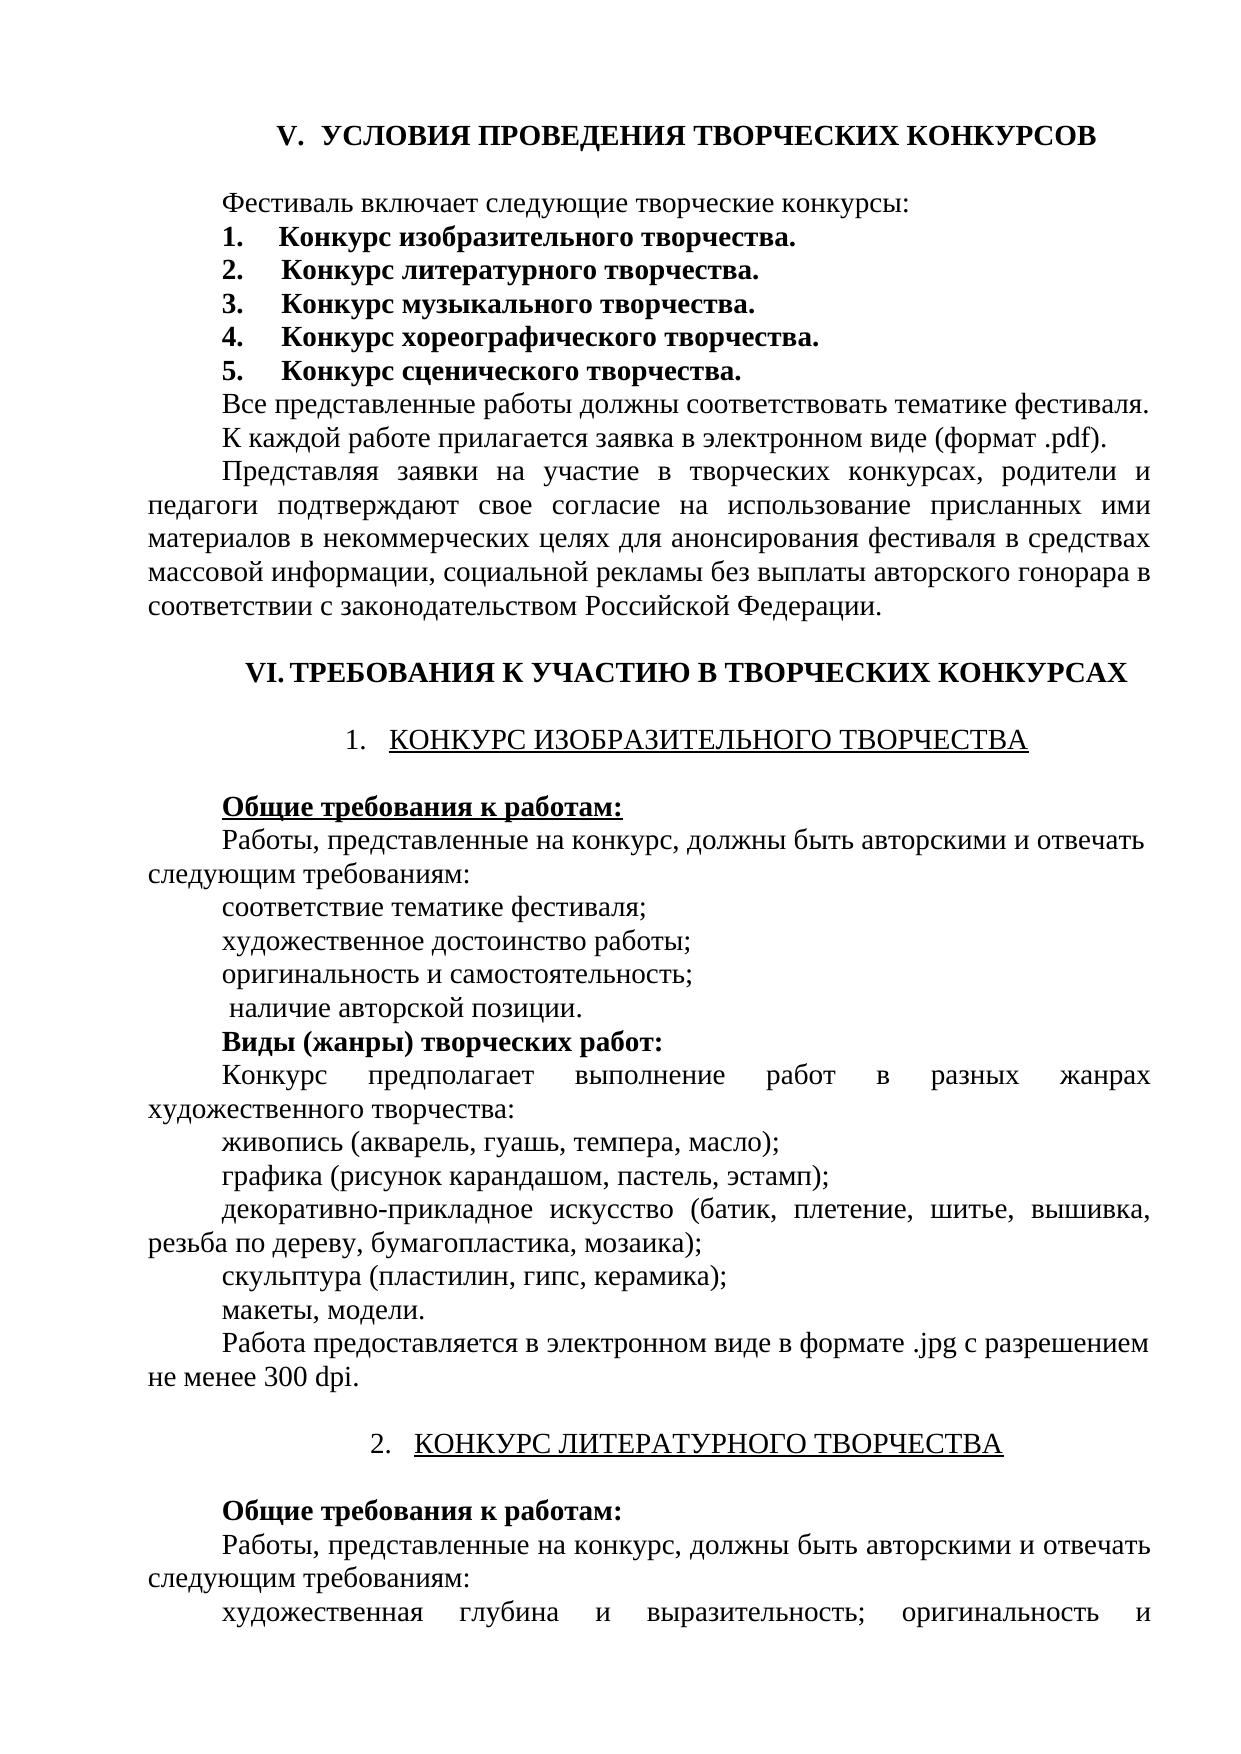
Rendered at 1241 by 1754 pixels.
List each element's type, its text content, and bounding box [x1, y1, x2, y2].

subtitle Конкурс литературного творчества. [148, 252, 1152, 286]
subtitle Общие требования к работам: [148, 1493, 1152, 1527]
text Конкурс предполагает выполнение работ в разных жанрах художественного творчества: [148, 1057, 1152, 1124]
subtitle Конкурс хореографического творчества. [148, 319, 1152, 353]
text макеты, модели. [148, 1292, 1152, 1326]
subtitle Конкурс изобразительного творчества. [148, 219, 1152, 252]
text Работа предоставляется в электронном виде в формате .jpg с разрешением не менее 300 dpi. [148, 1326, 1152, 1393]
text живопись (акварель, гуашь, темпера, масло); [148, 1124, 1152, 1158]
text Фестиваль включает следующие творческие конкурсы: [148, 185, 1152, 219]
text графика (рисунок карандашом, пастель, эстамп); [148, 1158, 1152, 1191]
subtitle ТРЕБОВАНИЯ К УЧАСТИЮ В ТВОРЧЕСКИХ КОНКУРСАХ [148, 655, 1152, 688]
text Виды (жанры) творческих работ: [148, 1024, 1152, 1057]
text Работы, представленные на конкурс, должны быть авторскими и отвечать следующим требованиям: [148, 1527, 1152, 1594]
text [148, 1594, 1152, 1627]
text Работы, представленные на конкурс, должны быть авторскими и отвечать следующим требованиям: [148, 822, 1152, 889]
text Общие требования к работам: [148, 789, 1152, 822]
subtitle Конкурс музыкального творчества. [148, 286, 1152, 319]
text Представляя заявки на участие в творческих конкурсах, родители и педагоги подтверждают свое согласие на использование присланных ими материалов в некоммерческих целях для анонсирования фестиваля в средствах массовой информации, социальной рекламы без выплаты авторского гонорара в соответствии с законодательством Российской Федерации. [148, 453, 1152, 621]
text художественное достоинство работы; [148, 923, 1152, 957]
list КОНКУРС ИЗОБРАЗИТЕЛЬНОГО ТВОРЧЕСТВА [148, 722, 1152, 755]
list КОНКУРС ЛИТЕРАТУРНОГО ТВОРЧЕСТВА [222, 1426, 1152, 1460]
subtitle УСЛОВИЯ ПРОВЕДЕНИЯ ТВОРЧЕСКИХ КОНКУРСОВ [148, 118, 1152, 152]
text Все представленные работы должны соответствовать тематике фестиваля. [148, 386, 1152, 420]
text декоративно-прикладное искусство (батик, плетение, шитье, вышивка, резьба по дереву, бумагопластика, мозаика); [148, 1191, 1152, 1258]
text оригинальность и самостоятельность; [148, 957, 1152, 990]
text соответствие тематике фестиваля; [148, 889, 1152, 923]
text скульптура (пластилин, гипс, керамика); [148, 1258, 1152, 1292]
subtitle Конкурс сценического творчества. [148, 353, 1152, 386]
text наличие авторской позиции. [148, 990, 1152, 1024]
text К каждой работе прилагается заявка в электронном виде (формат .pdf). [148, 420, 1152, 453]
